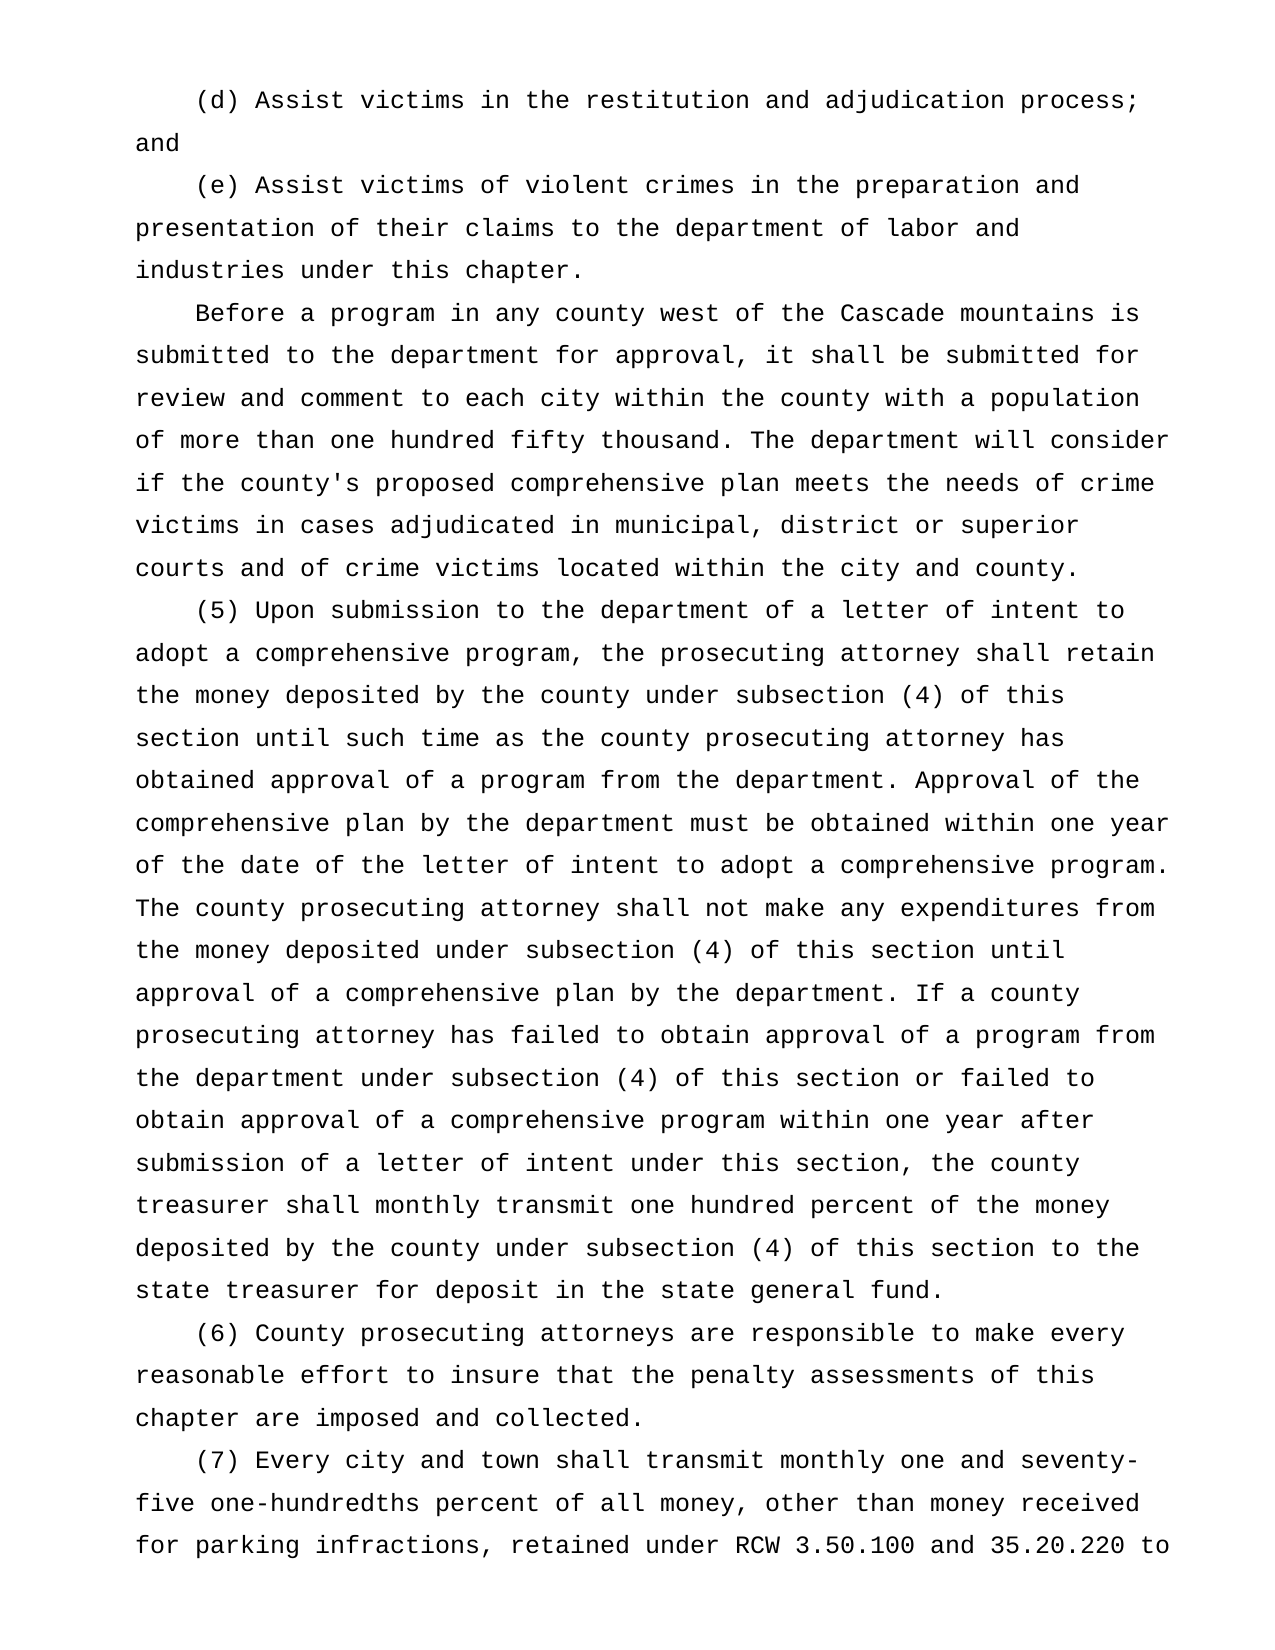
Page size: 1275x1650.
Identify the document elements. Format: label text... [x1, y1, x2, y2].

text (d) Assist victims in the restitution and adjudication process; and [135, 75, 1170, 160]
text (6) County prosecuting attorneys are responsible to make every reasonable effort to insure that the penalty assessments of this chapter are imposed and collected. [135, 1307, 1170, 1435]
text Before a program in any county west of the Cascade mountains is submitted to the department for approval, it shall be submitted for review and comment to each city within the county with a population of more than one hundred fifty thousand. The department will consider if the county's proposed comprehensive plan meets the needs of crime victims in cases adjudicated in municipal, district or superior courts and of crime victims located within the city and county. [135, 287, 1170, 585]
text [135, 1435, 1170, 1562]
text (5) Upon submission to the department of a letter of intent to adopt a comprehensive program, the prosecuting attorney shall retain the money deposited by the county under subsection (4) of this section until such time as the county prosecuting attorney has obtained approval of a program from the department. Approval of the comprehensive plan by the department must be obtained within one year of the date of the letter of intent to adopt a comprehensive program. The county prosecuting attorney shall not make any expenditures from the money deposited under subsection (4) of this section until approval of a comprehensive plan by the department. If a county prosecuting attorney has failed to obtain approval of a program from the department under subsection (4) of this section or failed to obtain approval of a comprehensive program within one year after submission of a letter of intent under this section, the county treasurer shall monthly transmit one hundred percent of the money deposited by the county under subsection (4) of this section to the state treasurer for deposit in the state general fund. [135, 585, 1170, 1307]
text (e) Assist victims of violent crimes in the preparation and presentation of their claims to the department of labor and industries under this chapter. [135, 160, 1170, 287]
